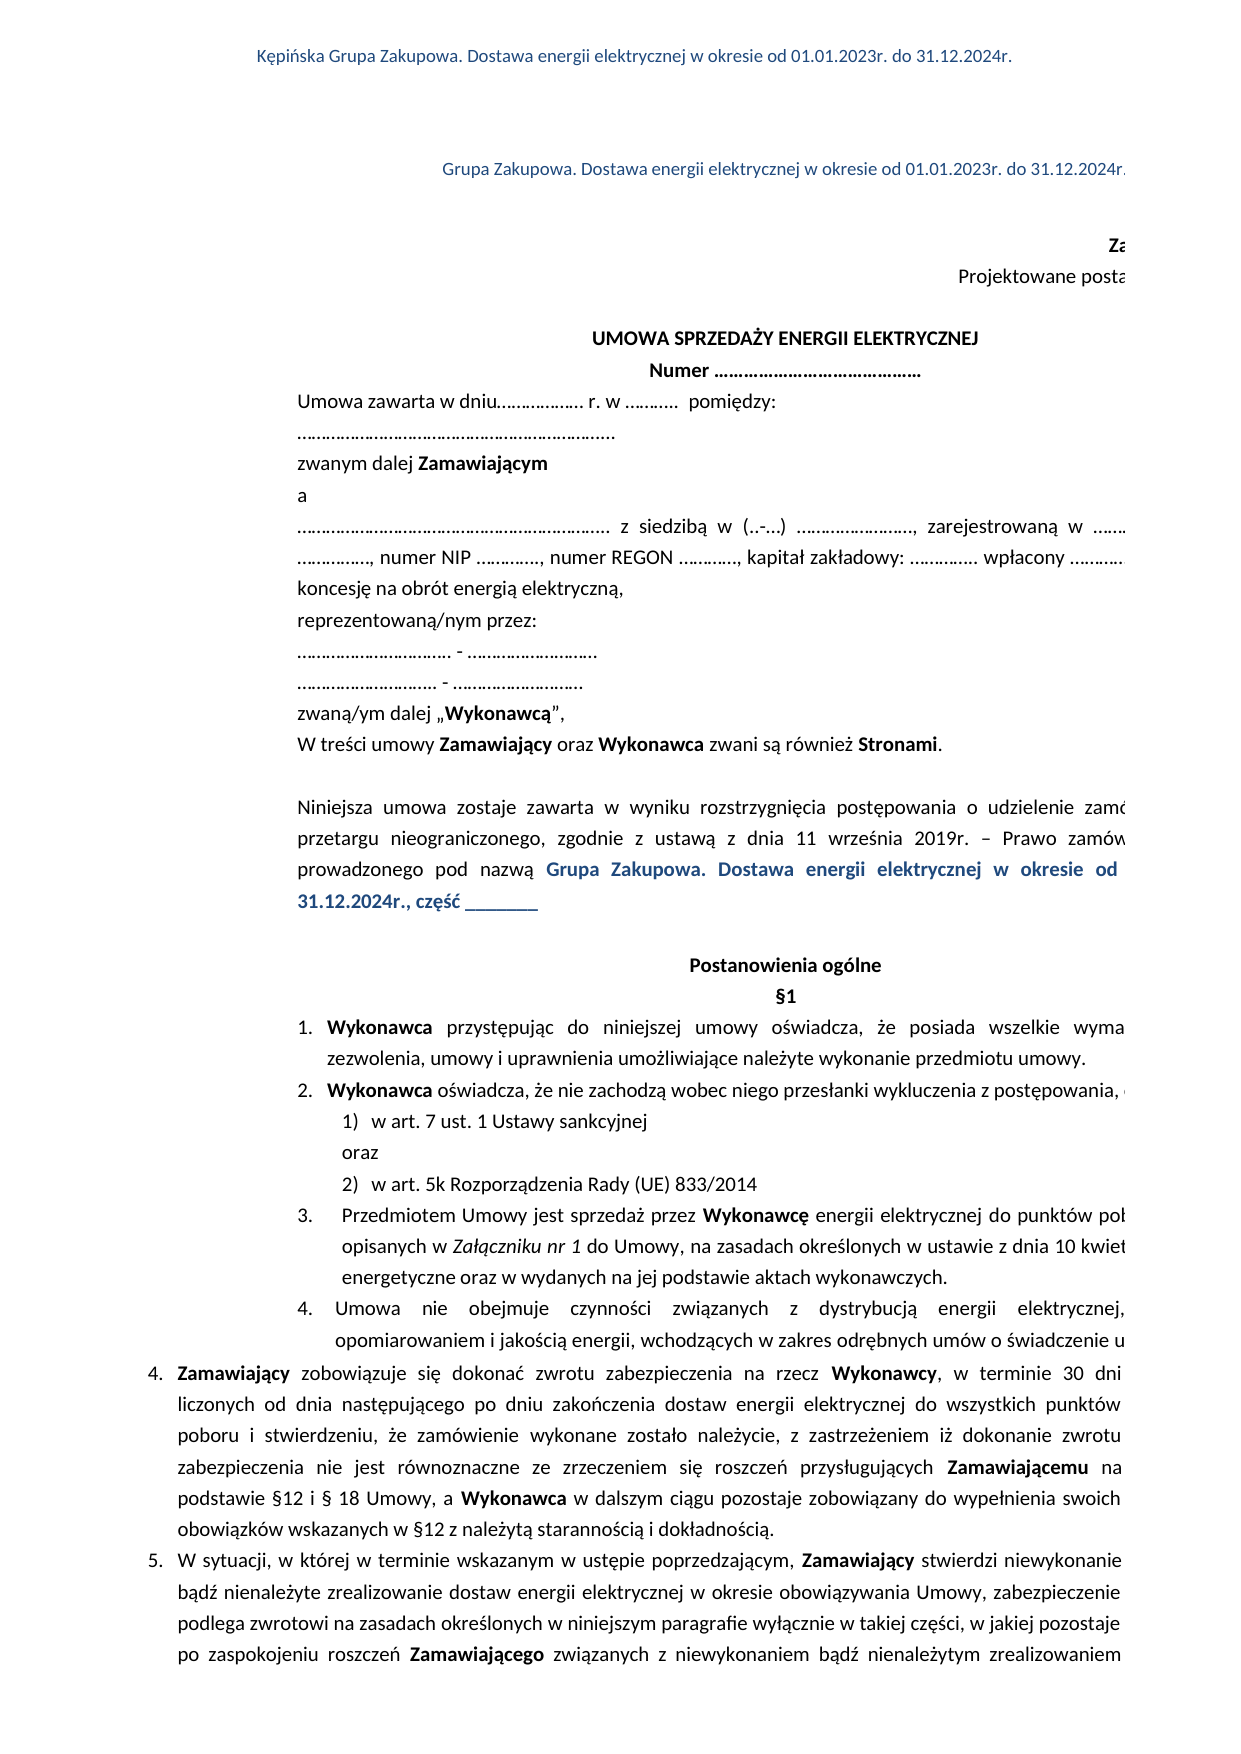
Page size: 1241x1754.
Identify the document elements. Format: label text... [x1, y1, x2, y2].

list W sytuacji, w której w terminie wskazanym w ustępie poprzedzającym, Zamawiający stwierdzi niewykonanie bądź nienależyte zrealizowanie dostaw energii elektrycznej w okresie obowiązywania Umowy, zabezpieczenie podlega zwrotowi na zasadach określonych w niniejszym paragrafie wyłącznie w takiej części, w jakiej pozostaje po zaspokojeniu roszczeń Zamawiającego związanych z niewykonaniem bądź nienależytym zrealizowaniem przedmiotu Umowy. Powyższe dokonywane jest poprzez jednostronne oświadczenie Zamawiającego o potrąceniu wzajemnych wierzytelności. [148, 1542, 1122, 1667]
list Zamawiający zobowiązuje się dokonać zwrotu zabezpieczenia na rzecz Wykonawcy, w terminie 30 dni liczonych od dnia następującego po dniu zakończenia dostaw energii elektrycznej do wszystkich punktów poboru i stwierdzeniu, że zamówienie wykonane zostało należycie, z zastrzeżeniem iż dokonanie zwrotu zabezpieczenia nie jest równoznaczne ze zrzeczeniem się roszczeń przysługujących Zamawiającemu na podstawie §12 i § 18 Umowy, a Wykonawca w dalszym ciągu pozostaje zobowiązany do wypełnienia swoich obowiązków wskazanych w §12 z należytą starannością i dokładnością. [148, 1355, 1122, 1542]
